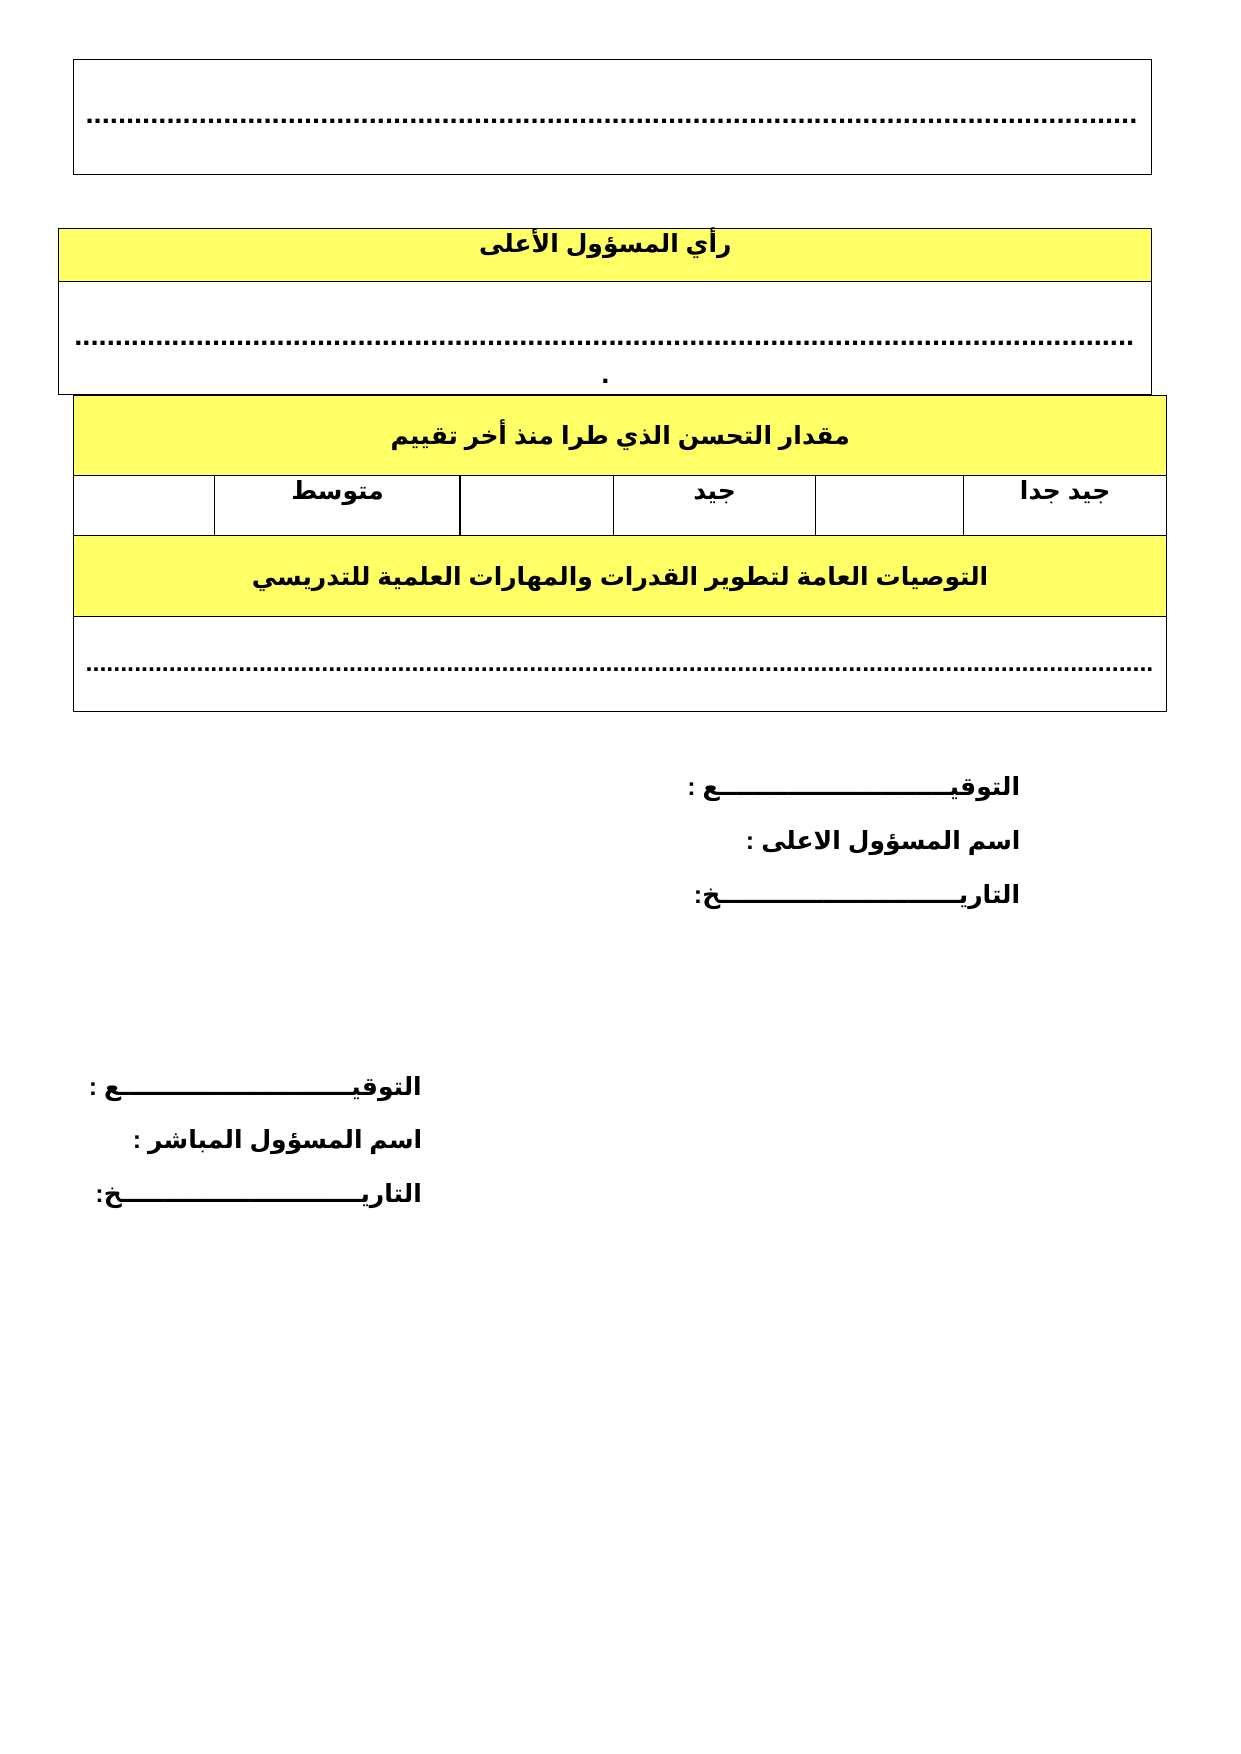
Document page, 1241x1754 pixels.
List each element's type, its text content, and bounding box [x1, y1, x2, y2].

table_cell جيد جدا [964, 476, 1166, 535]
table_header رأي المسؤول الأعلى [59, 229, 1151, 281]
table_cell [74, 476, 214, 535]
table_cell جيد [614, 476, 815, 535]
table_cell التوصيات العامة لتطوير القدرات والمهارات العلمية للتدريسي [74, 536, 1166, 616]
table_cell متوسط [215, 476, 459, 535]
table_cell [816, 476, 963, 535]
table_cell [461, 476, 613, 535]
table_cell .................................................................................................................................. [74, 60, 1151, 173]
table_cell .......................................................................................................................................................... [74, 617, 1166, 711]
table_cell .................................................................................................................................... [59, 282, 1151, 393]
table_header مقدار التحسن الذي طرا منذ أخر تقييم [74, 396, 1166, 475]
